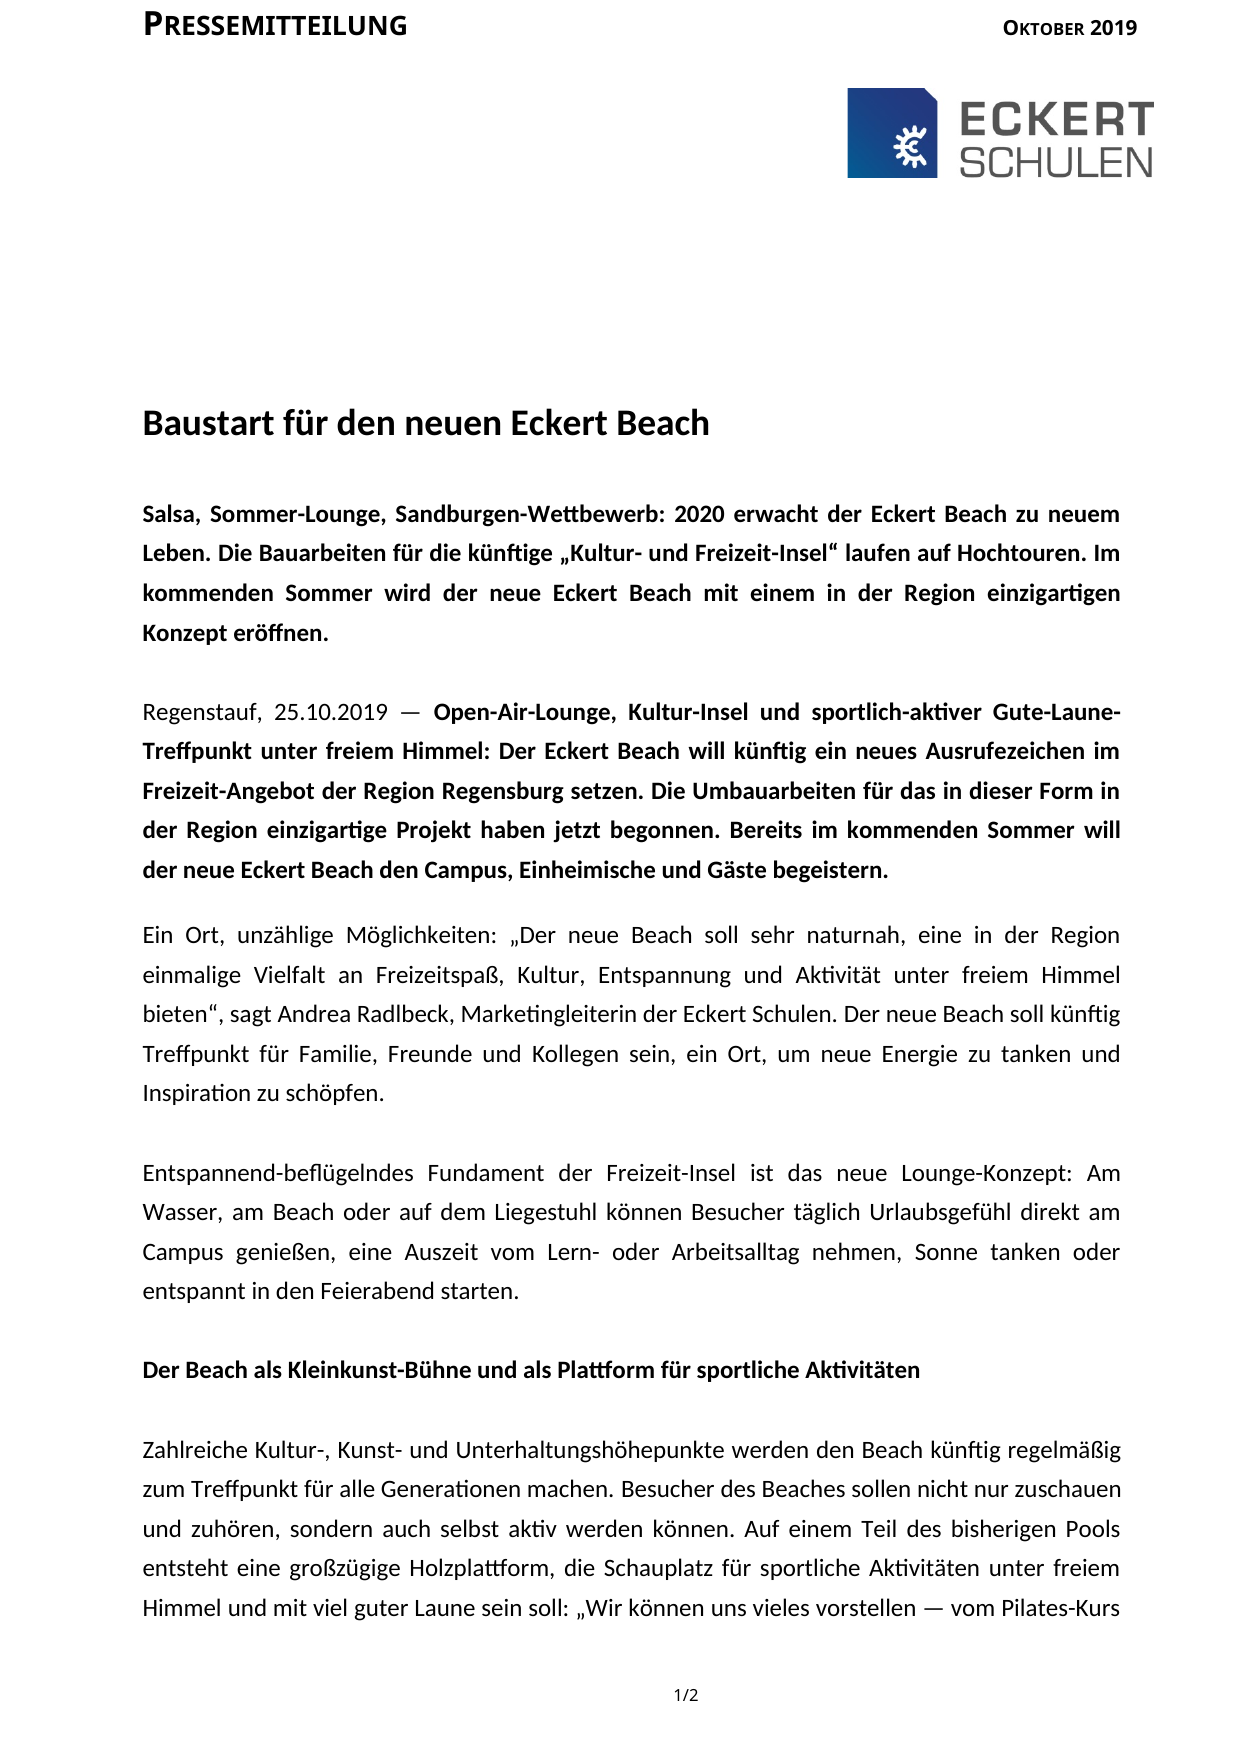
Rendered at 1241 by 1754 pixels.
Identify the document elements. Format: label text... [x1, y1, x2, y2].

text Regenstauf, 25.10.2019 — Open-Air-Lounge, Kultur-Insel und sportlich-aktiver Gute-Laune-Treffpunkt unter freiem Himmel: Der Eckert Beach will künftig ein neues Ausrufezeichen im Freizeit-Angebot der Region Regensburg setzen. Die Umbauarbeiten für das in dieser Form in der Region einzigartige Projekt haben jetzt begonnen. Bereits im kommenden Sommer will der neue Eckert Beach den Campus, Einheimische und Gäste begeistern. [142, 656, 1122, 885]
text Baustart für den neuen Eckert Beach [142, 399, 1122, 444]
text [142, 1434, 1122, 1623]
picture [847, 88, 1154, 178]
text Salsa, Sommer-Lounge, Sandburgen-Wettbewerb: 2020 erwacht der Eckert Beach zu neuem Leben. Die Bauarbeiten für die künftige „Kultur- und Freizeit-Insel“ laufen auf Hochtouren. Im kommenden Sommer wird der neue Eckert Beach mit einem in der Region einzigartigen Konzept eröffnen. [142, 498, 1122, 647]
text Der Beach als Kleinkunst-Bühne und als Plattform für sportliche Aktivitäten [142, 1354, 1122, 1385]
text Entspannend-beflügelndes Fundament der Freizeit-Insel ist das neue Lounge-Konzept: Am Wasser, am Beach oder auf dem Liegestuhl können Besucher täglich Urlaubsgefühl direkt am Campus genießen, eine Auszeit vom Lern- oder Arbeitsalltag nehmen, Sonne tanken oder entspannt in den Feierabend starten. [142, 1157, 1122, 1306]
text Ein Ort, unzählige Möglichkeiten: „Der neue Beach soll sehr naturnah, eine in der Region einmalige Vielfalt an Freizeitspaß, Kultur, Entspannung und Aktivität unter freiem Himmel bieten“, sagt Andrea Radlbeck, Marketingleiterin der Eckert Schulen. Der neue Beach soll künftig Treffpunkt für Familie, Freunde und Kollegen sein, ein Ort, um neue Energie zu tanken und Inspiration zu schöpfen. [142, 919, 1122, 1108]
